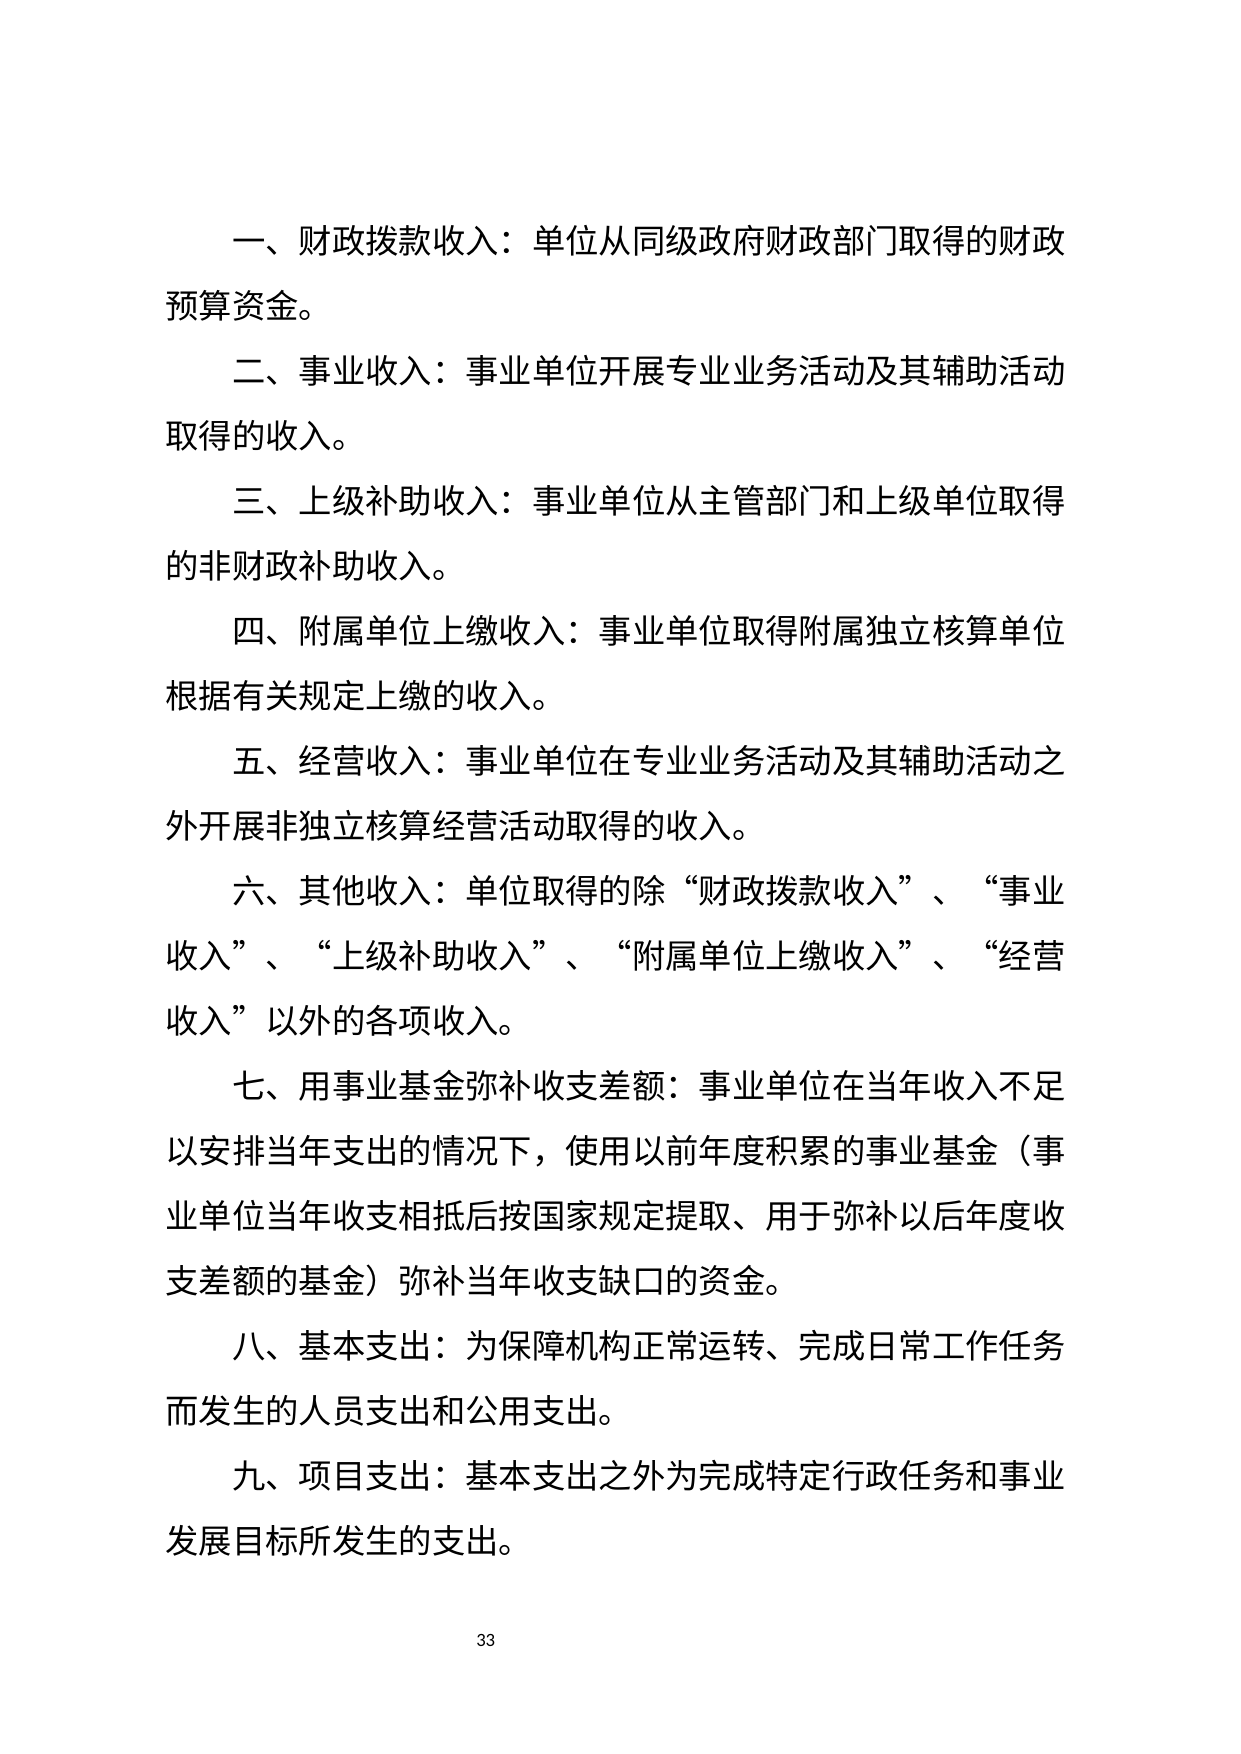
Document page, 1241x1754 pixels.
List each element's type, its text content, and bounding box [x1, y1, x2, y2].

text 八、基本支出：为保障机构正常运转、完成日常工作任务而发生的人员支出和公用支出。 [165, 1311, 1087, 1441]
text 三、上级补助收入：事业单位从主管部门和上级单位取得的非财政补助收入。 [165, 466, 1087, 596]
text 二、事业收入：事业单位开展专业业务活动及其辅助活动取得的收入。 [165, 336, 1087, 466]
text 六、其他收入：单位取得的除“财政拨款收入”、“事业收入”、“上级补助收入”、“附属单位上缴收入”、“经营收入”以外的各项收入。 [165, 856, 1087, 1051]
text 七、用事业基金弥补收支差额：事业单位在当年收入不足以安排当年支出的情况下，使用以前年度积累的事业基金（事业单位当年收支相抵后按国家规定提取、用于弥补以后年度收支差额的基金）弥补当年收支缺口的资金。 [165, 1051, 1087, 1311]
text 五、经营收入：事业单位在专业业务活动及其辅助活动之外开展非独立核算经营活动取得的收入。 [165, 726, 1087, 856]
text 一、财政拨款收入：单位从同级政府财政部门取得的财政预算资金。 [165, 206, 1087, 336]
text 四、附属单位上缴收入：事业单位取得附属独立核算单位根据有关规定上缴的收入。 [165, 596, 1087, 726]
text 九、项目支出：基本支出之外为完成特定行政任务和事业发展目标所发生的支出。 [165, 1441, 1087, 1571]
